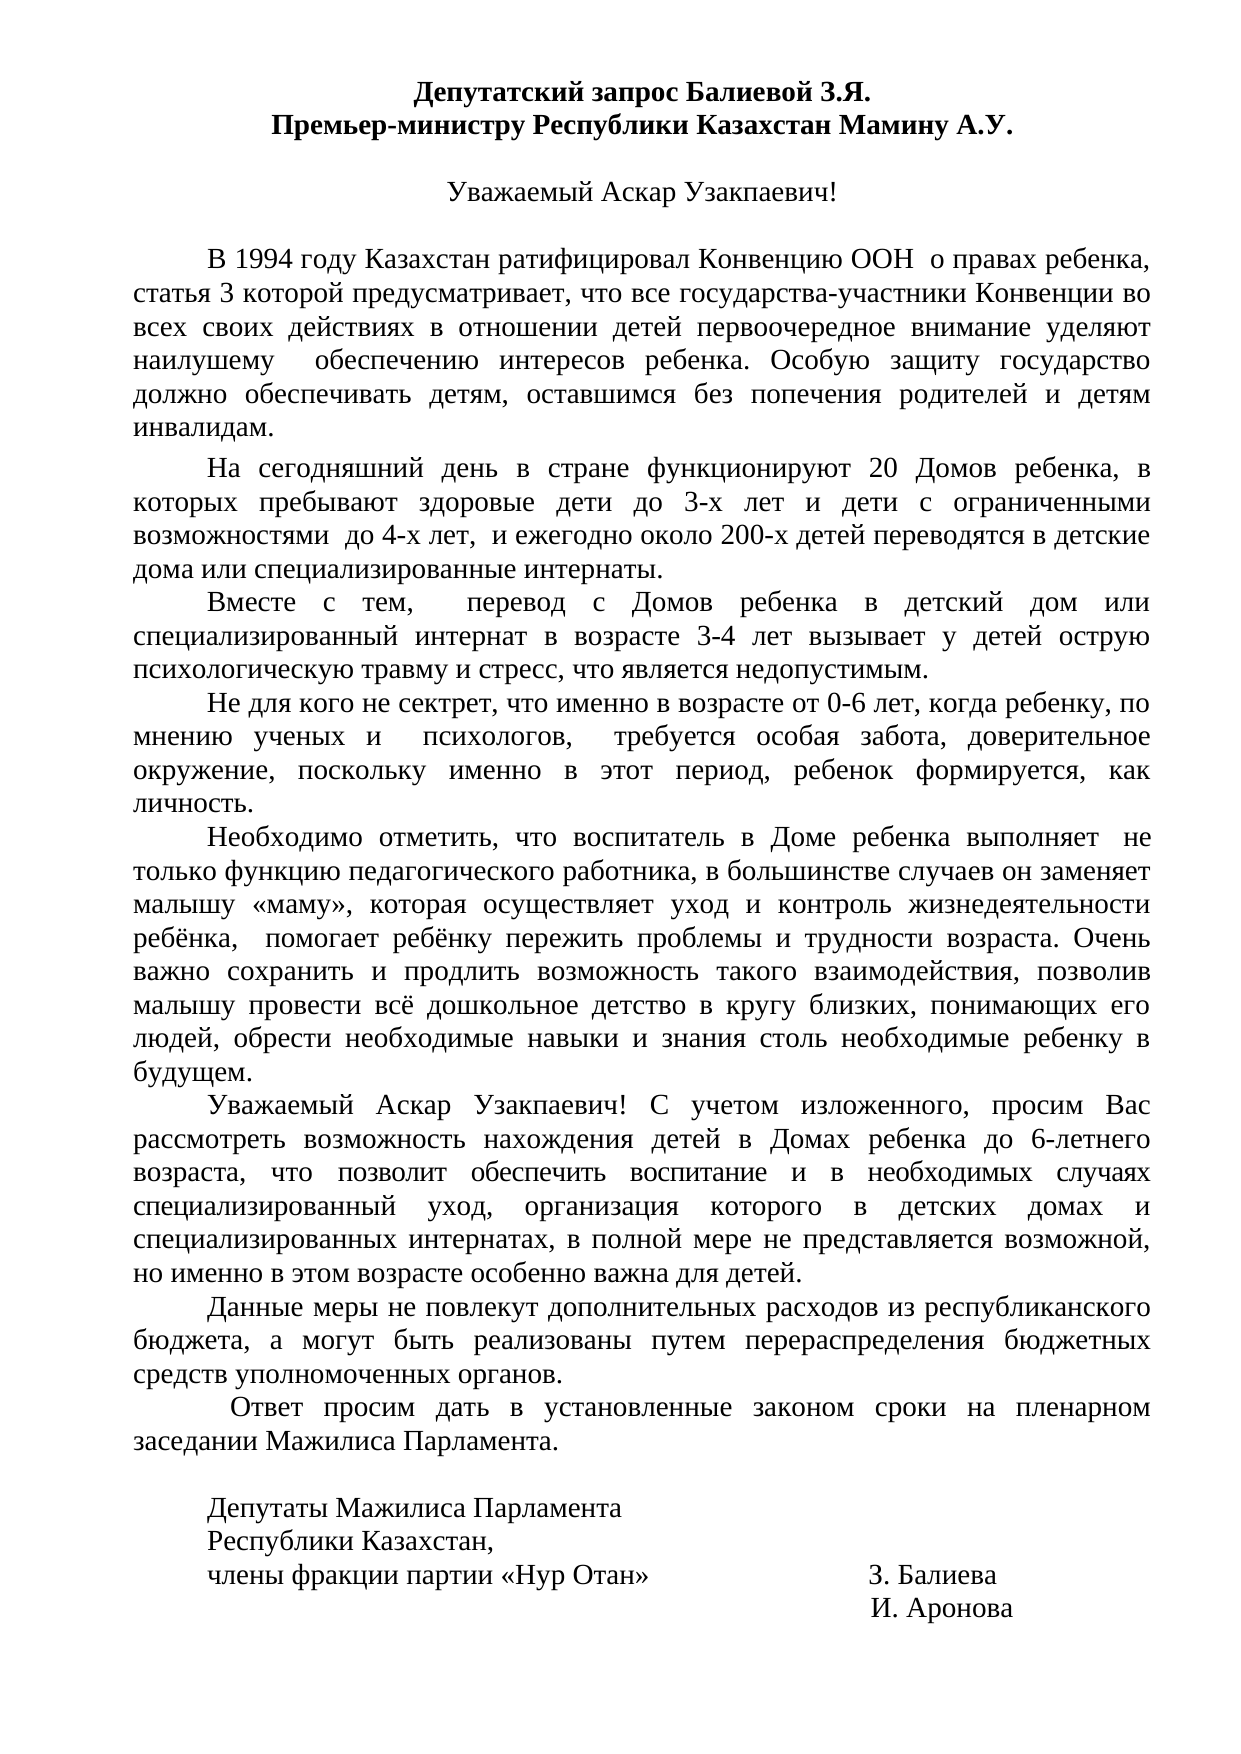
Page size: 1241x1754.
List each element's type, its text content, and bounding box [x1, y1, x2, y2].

text Не для кого не сектрет, что именно в возрасте от 0-6 лет, когда ребенку, по мнению ученых и психологов, требуется особая забота, доверительное окружение, поскольку именно в этот период, ребенок формируется, как личность. [133, 685, 1152, 819]
text И. Аронова [133, 1591, 1152, 1630]
text Депутатский запрос Балиевой З.Я. [133, 74, 1152, 107]
text Вместе с тем, перевод с Домов ребенка в детский дом или специализированный интернат в возрасте 3-4 лет вызывает у детей острую психологическую травму и стресс, что является недопустимым. [133, 584, 1152, 685]
text члены фракции партии «Нур Отан» З. Балиева [133, 1557, 1152, 1591]
text Депутаты Мажилиса Парламента [133, 1490, 1152, 1523]
text Необходимо отметить, что воспитатель в Доме ребенка выполняет не только функцию педагогического работника, в большинстве случаев он заменяет малышу «маму», которая осуществляет уход и контроль жизнедеятельности ребёнка, помогает ребёнку пережить проблемы и трудности возраста. Очень важно сохранить и продлить возможность такого взаимодействия, позволив малышу провести всё дошкольное детство в кругу близких, понимающих его людей, обрести необходимые навыки и знания столь необходимые ребенку в будущем. [133, 819, 1152, 1087]
text Премьер-министру Республики Казахстан Мамину А.У. [133, 107, 1152, 141]
text Уважаемый Аскар Узакпаевич! С учетом изложенного, просим Вас рассмотреть возможность нахождения детей в Домах ребенка до 6-летнего возраста, что позволит обеспечить воспитание и в необходимых случаях специализированный уход, организация которого в детских домах и специализированных интернатах, в полной мере не представляется возможной, но именно в этом возрасте особенно важна для детей. [133, 1087, 1152, 1289]
text На сегодняшний день в стране функционируют 20 Домов ребенка, в которых пребывают здоровые дети до 3-х лет и дети с ограниченными возможностями до 4-х лет, и ежегодно около 200-х детей переводятся в детские дома или специализированные интернаты. [133, 450, 1152, 584]
text Данные меры не повлекут дополнительных расходов из республиканского бюджета, а могут быть реализованы путем перераспределения бюджетных средств уполномоченных органов. [133, 1289, 1152, 1389]
text Уважаемый Аскар Узакпаевич! [133, 174, 1152, 208]
text Ответ просим дать в установленные законом сроки на пленарном заседании Мажилиса Парламента. [133, 1389, 1152, 1456]
text В 1994 году Казахстан ратифицировал Конвенцию ООН о правах ребенка, статья 3 которой предусматривает, что все государства-участники Конвенции во всех своих действиях в отношении детей первоочередное внимание уделяют наилушему обеспечению интересов ребенка. Особую защиту государство должно обеспечивать детям, оставшимся без попечения родителей и детям инвалидам. [133, 242, 1152, 449]
text Республики Казахстан, [133, 1523, 1152, 1557]
